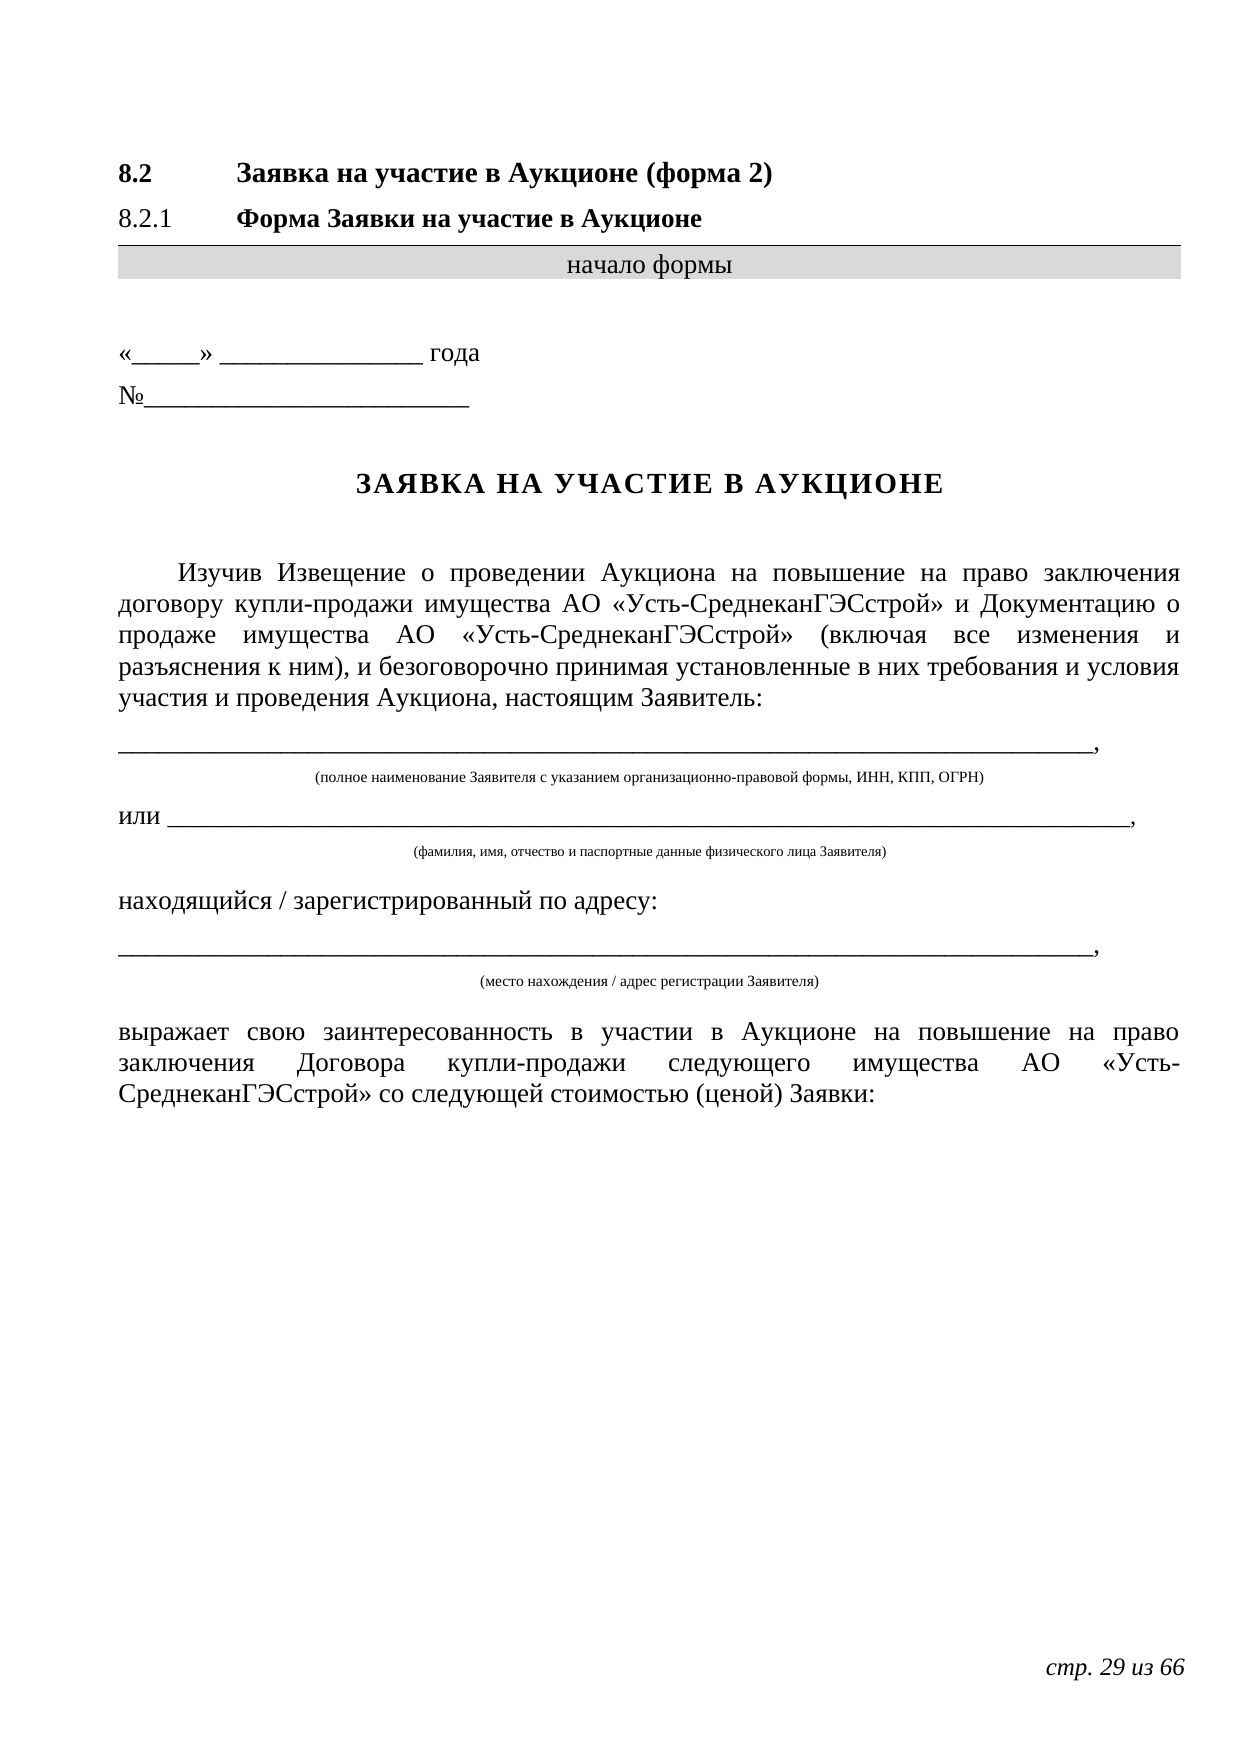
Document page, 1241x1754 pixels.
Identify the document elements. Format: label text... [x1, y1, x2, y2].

text «_____» _______________ года [118, 336, 635, 367]
text или _____________________________________________________________________________, [118, 799, 1181, 831]
text находящийся / зарегистрированный по адресу: [118, 884, 1181, 915]
subtitle Заявка на участие в Аукционе (форма 2) [118, 156, 1181, 189]
text начало формы [118, 246, 1181, 279]
text (фамилия, имя, отчество и паспортные данные физического лица Заявителя) [118, 843, 1181, 872]
text (место нахождения / адрес регистрации Заявителя) [118, 972, 1181, 1003]
text ________________________________________________________________________, [118, 928, 1181, 959]
text заявка на участие в аукционе [118, 467, 1181, 500]
text №________________________ [118, 379, 635, 411]
text Форма Заявки на участие в Аукционе [118, 202, 1181, 233]
text (полное наименование Заявителя с указанием организационно-правовой формы, ИНН, КПП, ОГРН) [118, 768, 1181, 799]
text выражает свою заинтересованность в участии в Аукционе на повышение на право заключения Договора купли-продажи следующего имущества АО «Усть-СреднеканГЭСстрой» со следующей стоимостью (ценой) Заявки: [118, 1015, 1181, 1109]
text ________________________________________________________________________, [118, 724, 1181, 756]
text Изучив Извещение о проведении Аукциона на повышение на право заключения договору купли-продажи имущества АО «Усть-СреднеканГЭСстрой» и Документацию о продаже имущества АО «Усть-СреднеканГЭСстрой» (включая все изменения и разъяснения к ним), и безоговорочно принимая установленные в них требования и условия участия и проведения Аукциона, настоящим Заявитель: [118, 556, 1181, 712]
